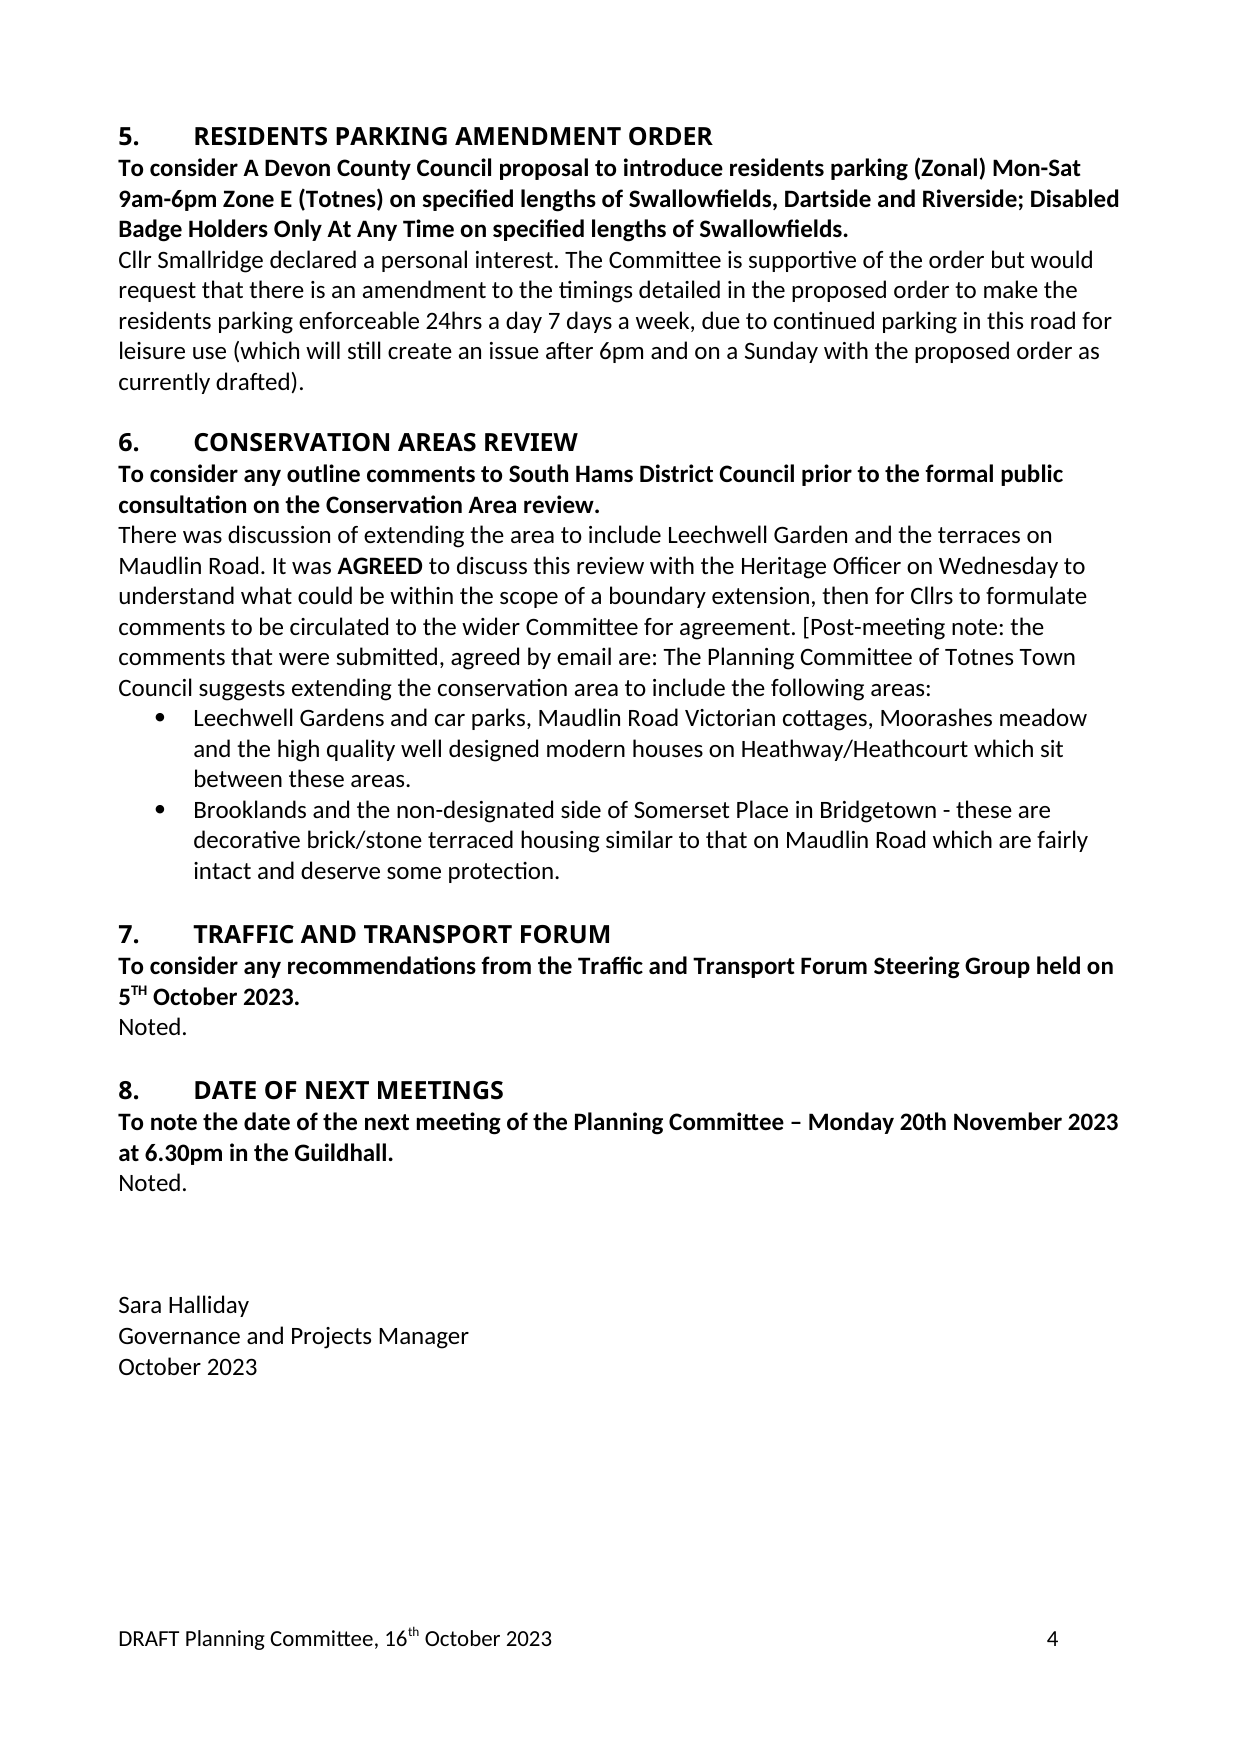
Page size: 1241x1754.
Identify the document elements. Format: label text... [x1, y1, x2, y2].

text Noted. [118, 1011, 1122, 1042]
text To consider A Devon County Council proposal to introduce residents parking (Zonal) Mon-Sat 9am-6pm Zone E (Totnes) on specified lengths of Swallowfields, Dartside and Riverside; Disabled Badge Holders Only At Any Time on specified lengths of Swallowfields. [118, 152, 1122, 244]
text Cllr Smallridge declared a personal interest. The Committee is supportive of the order but would request that there is an amendment to the timings detailed in the proposed order to make the residents parking enforceable 24hrs a day 7 days a week, due to continued parking in this road for leisure use (which will still create an issue after 6pm and on a Sunday with the proposed order as currently drafted). [118, 244, 1122, 396]
subtitle 8. DATE OF NEXT MEETINGS [118, 1072, 1122, 1106]
text There was discussion of extending the area to include Leechwell Garden and the terraces on Maudlin Road. It was AGREED to discuss this review with the Heritage Officer on Wednesday to understand what could be within the scope of a boundary extension, then for Cllrs to formulate comments to be circulated to the wider Committee for agreement. [Post-meeting note: the comments that were submitted, agreed by email are: The Planning Committee of Totnes Town Council suggests extending the conservation area to include the following areas: [118, 519, 1122, 703]
text Governance and Projects Manager [118, 1320, 1122, 1351]
text To note the date of the next meeting of the Planning Committee – Monday 20th November 2023 at 6.30pm in the Guildhall. [118, 1106, 1122, 1167]
text Sara Halliday [118, 1289, 1122, 1320]
list Brooklands and the non-designated side of Somerset Place in Bridgetown - these are decorative brick/stone terraced housing similar to that on Maudlin Road which are fairly intact and deserve some protection. [156, 794, 1122, 886]
subtitle 6. CONSERVATION AREAS REVIEW [118, 424, 1122, 458]
list Leechwell Gardens and car parks, Maudlin Road Victorian cottages, Moorashes meadow and the high quality well designed modern houses on Heathway/Heathcourt which sit between these areas. [156, 703, 1122, 794]
text Noted. [118, 1167, 1122, 1198]
text To consider any recommendations from the Traffic and Transport Forum Steering Group held on 5TH October 2023. [118, 950, 1122, 1011]
text 5. RESIDENTS PARKING AMENDMENT ORDER [118, 118, 1122, 152]
text October 2023 [118, 1351, 1122, 1381]
subtitle 7. TRAFFIC AND TRANSPORT FORUM [118, 916, 1122, 950]
text To consider any outline comments to South Hams District Council prior to the formal public consultation on the Conservation Area review. [118, 458, 1122, 519]
